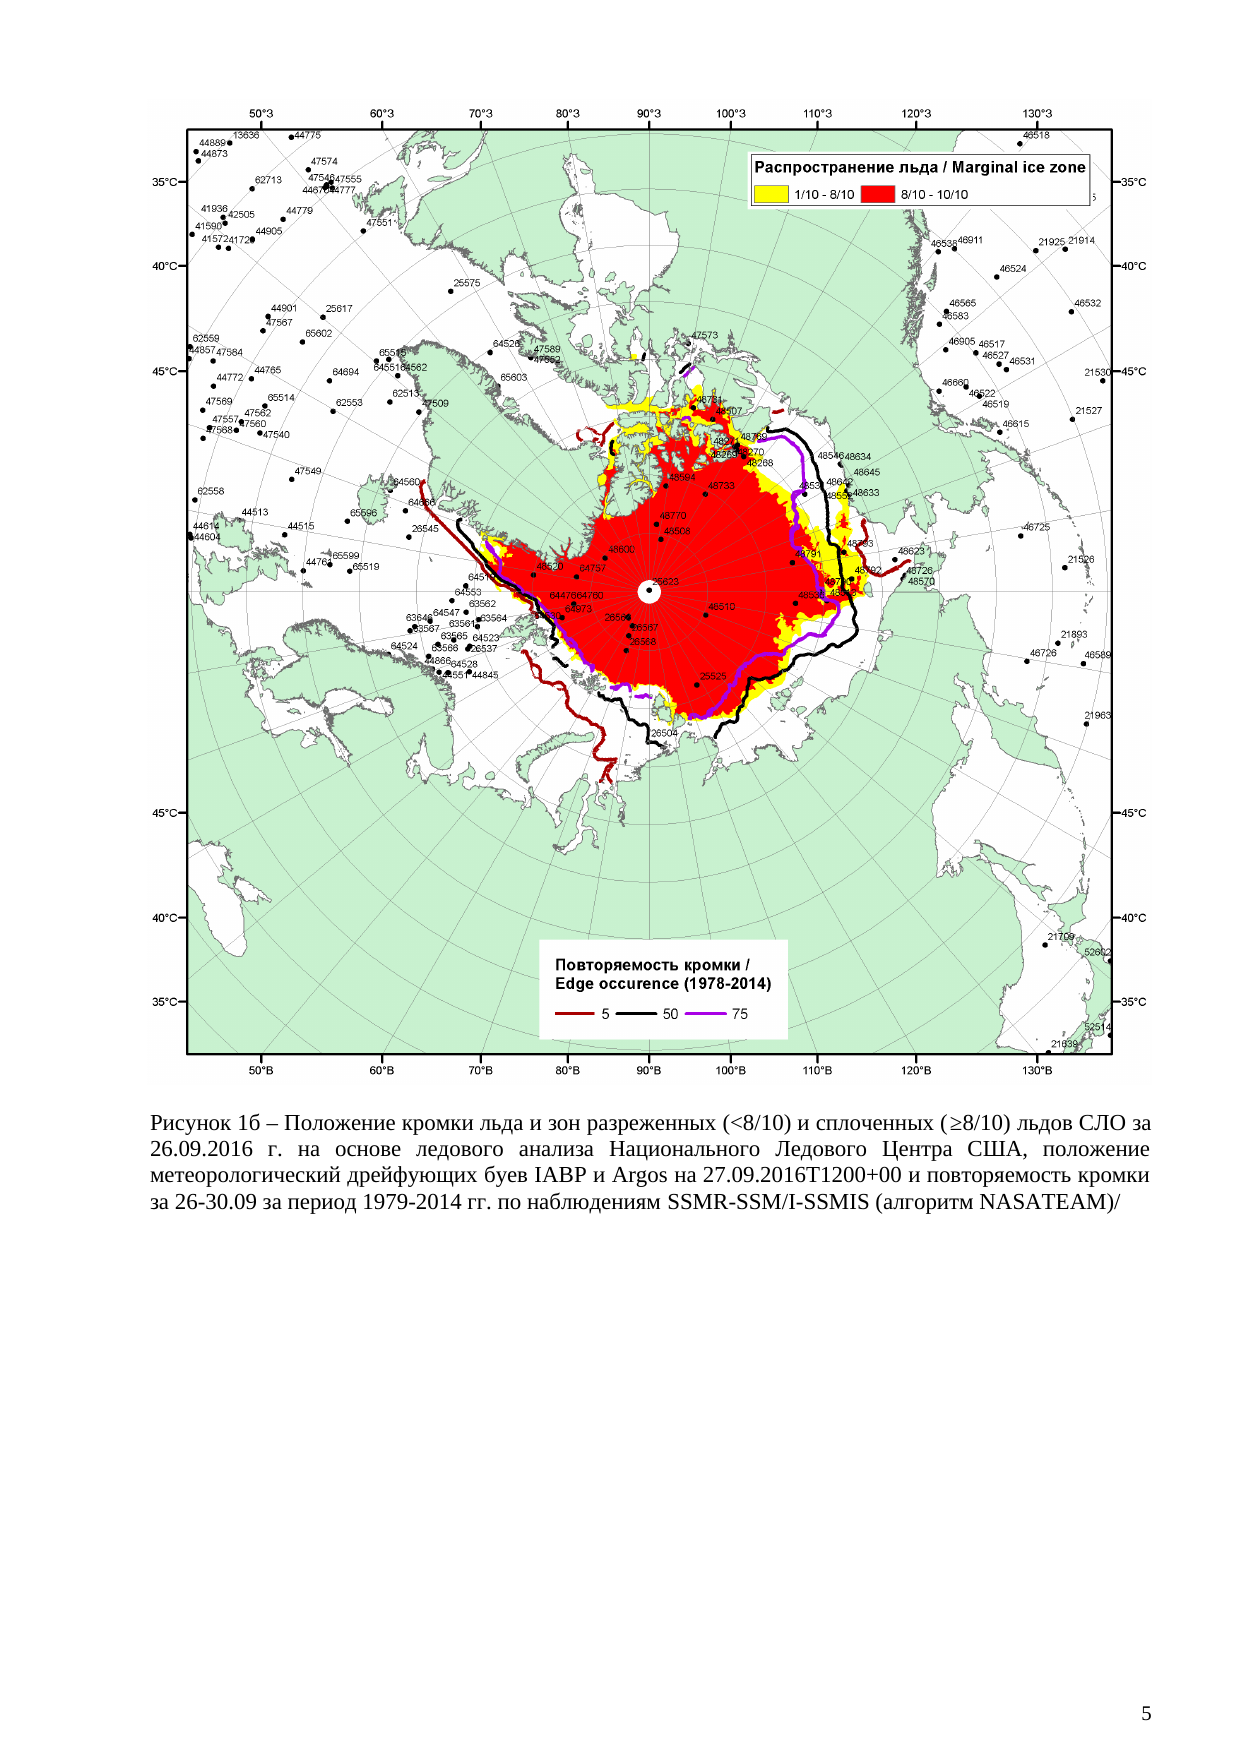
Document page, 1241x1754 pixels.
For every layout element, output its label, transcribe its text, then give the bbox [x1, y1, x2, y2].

picture [147, 99, 1152, 1085]
subtitle Рисунок 1б – Положение кромки льда и зон разреженных (<8/10) и сплоченных (≥8/10) льдов СЛО за 26.09.2016 г. на основе ледового анализа Национального Ледового Центра США, положение метеорологический дрейфующих буев IABP и Argos на 27.09.2016T1200+00 и повторяемость кромки за 26-30.09 за период 1979-2014 гг. по наблюдениям SSMR-SSM/I-SSMIS (алгоритм NASATEAM)/ [150, 1109, 1152, 1214]
